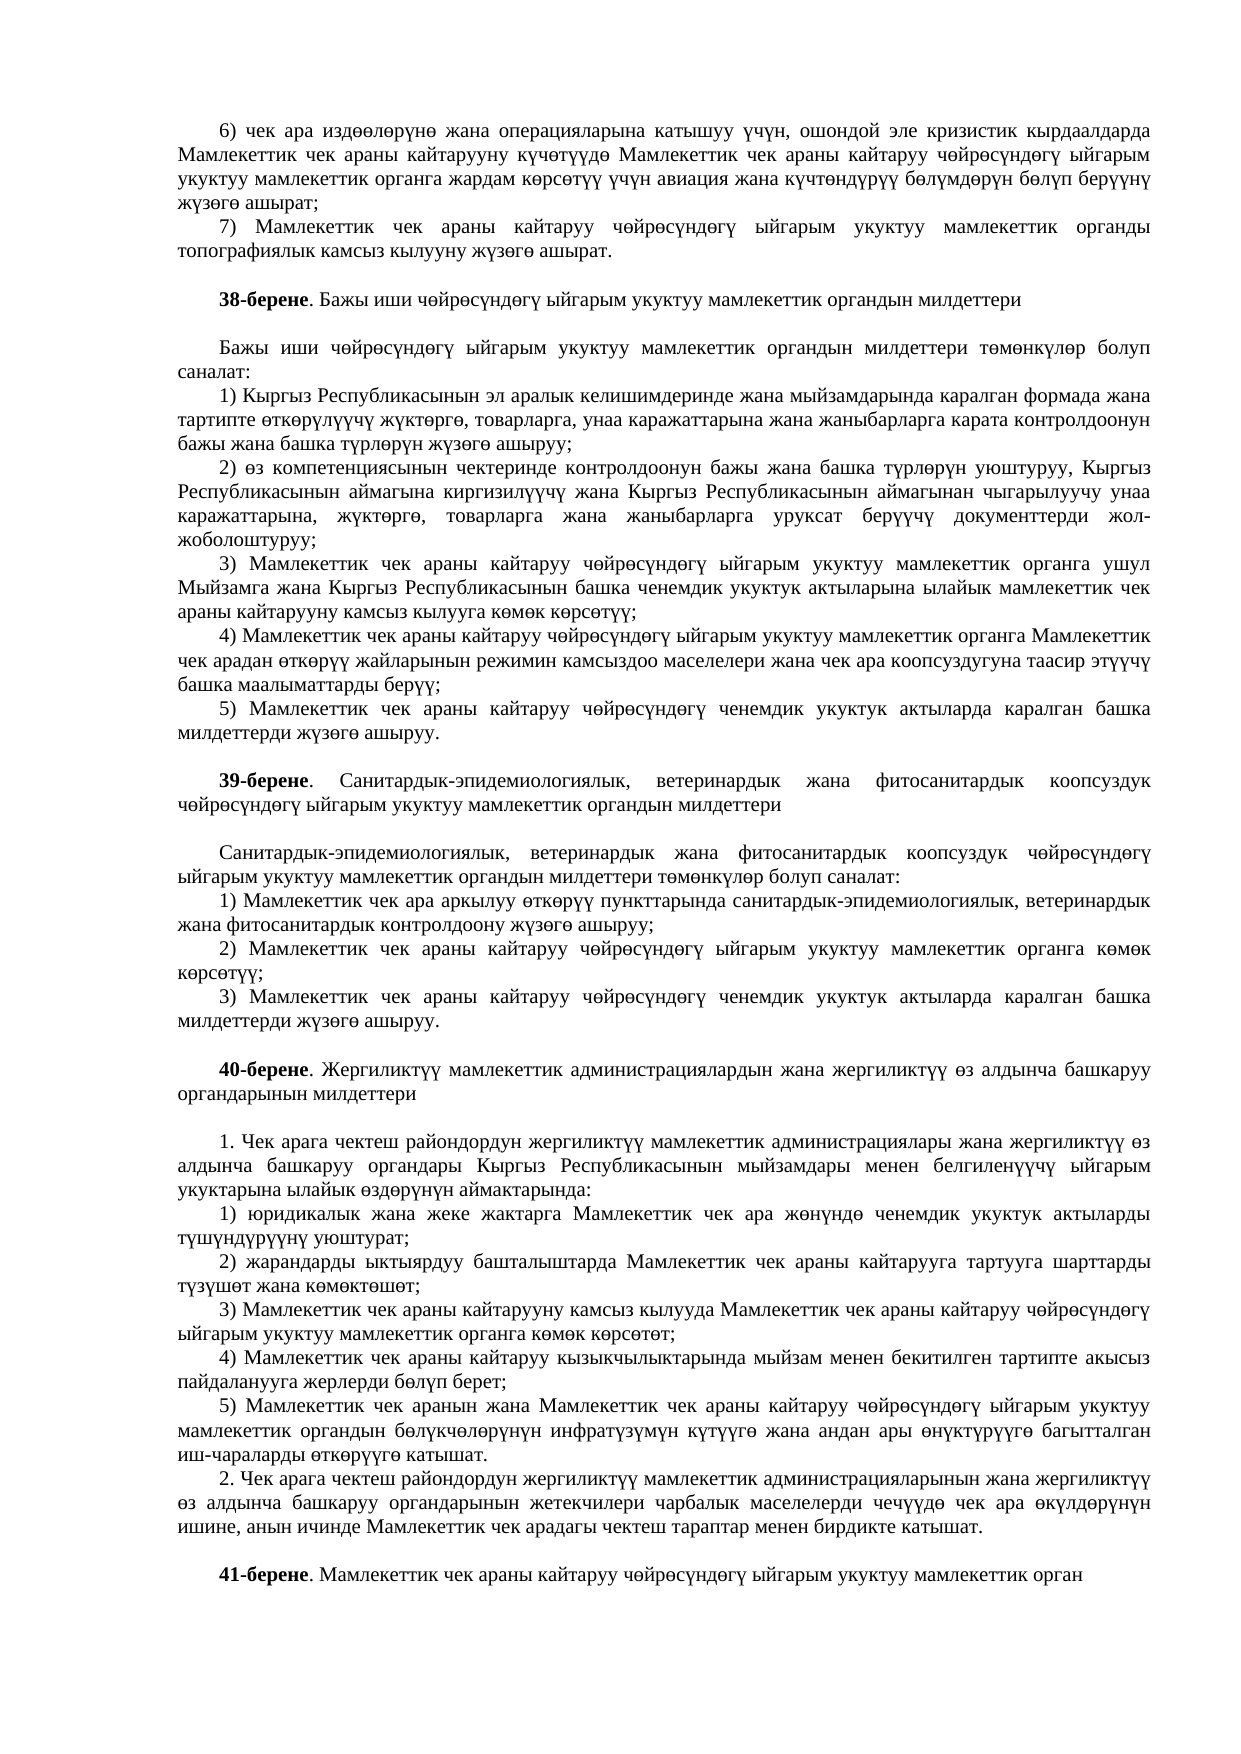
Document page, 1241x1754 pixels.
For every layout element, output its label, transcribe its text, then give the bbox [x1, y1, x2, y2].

text 1) Мамлекеттик чек ара аркылуу өткөрүү пункттарында санитардык-эпидемиологиялык, ветеринардык жана фитосанитардык контролдоону жүзөгө ашыруу; [177, 888, 1152, 936]
text 4) Мамлекеттик чек араны кайтаруу кызыкчылыктарында мыйзам менен бекитилген тартипте акысыз пайдаланууга жерлерди бөлүп берет; [177, 1345, 1152, 1393]
text 6) чек ара издөөлөрүнө жана операцияларына катышуу үчүн, ошондой эле кризистик кырдаалдарда Мамлекеттик чек араны кайтарууну күчөтүүдө Мамлекеттик чек араны кайтаруу чөйрөсүндөгү ыйгарым укуктуу мамлекеттик органга жардам көрсөтүү үчүн авиация жана күчтөндүрүү бөлүмдөрүн бөлүп берүүнү жүзөгө ашырат; [177, 118, 1152, 214]
text 1. Чек арага чектеш райондордун жергиликтүү мамлекеттик администрациялары жана жергиликтүү өз алдынча башкаруу органдары Кыргыз Республикасынын мыйзамдары менен белгиленүүчү ыйгарым укуктарына ылайык өздөрүнүн аймактарында: [177, 1129, 1152, 1201]
text 2. Чек арага чектеш райондордун жергиликтүү мамлекеттик администрацияларынын жана жергиликтүү өз алдынча башкаруу органдарынын жетекчилери чарбалык маселелерди чечүүдө чек ара өкүлдөрүнүн ишине, анын ичинде Мамлекеттик чек арадагы чектеш тараптар менен бирдикте катышат. [177, 1466, 1152, 1538]
text 2) Мамлекеттик чек араны кайтаруу чөйрөсүндөгү ыйгарым укуктуу мамлекеттик органга көмөк көрсөтүү; [177, 936, 1152, 984]
text Бажы иши чөйрөсүндөгү ыйгарым укуктуу мамлекеттик органдын милдеттери төмөнкүлөр болуп саналат: [177, 335, 1152, 383]
text 3) Мамлекеттик чек араны кайтарууну камсыз кылууда Мамлекеттик чек араны кайтаруу чөйрөсүндөгү ыйгарым укуктуу мамлекеттик органга көмөк көрсөтөт; [177, 1297, 1152, 1345]
text 2) өз компетенциясынын чектеринде контролдоонун бажы жана башка түрлөрүн уюштуруу, Кыргыз Республикасынын аймагына киргизилүүчү жана Кыргыз Республикасынын аймагынан чыгарылуучу унаа каражаттарына, жүктөргө, товарларга жана жаныбарларга уруксат берүүчү документтерди жол-жоболоштуруу; [177, 455, 1152, 551]
text 4) Мамлекеттик чек араны кайтаруу чөйрөсүндөгү ыйгарым укуктуу мамлекеттик органга Мамлекеттик чек арадан өткөрүү жайларынын режимин камсыздоо маселелери жана чек ара коопсуздугуна таасир этүүчү башка маалыматтарды берүү; [177, 623, 1152, 696]
text Санитардык-эпидемиологиялык, ветеринардык жана фитосанитардык коопсуздук чөйрөсүндөгү ыйгарым укуктуу мамлекеттик органдын милдеттери төмөнкүлөр болуп саналат: [177, 840, 1152, 888]
text 5) Мамлекеттик чек араны кайтаруу чөйрөсүндөгү ченемдик укуктук актыларда каралган башка милдеттерди жүзөгө ашыруу. [177, 696, 1152, 744]
text 5) Мамлекеттик чек аранын жана Мамлекеттик чек араны кайтаруу чөйрөсүндөгү ыйгарым укуктуу мамлекеттик органдын бөлүкчөлөрүнүн инфратүзүмүн күтүүгө жана андан ары өнүктүрүүгө багытталган иш-чараларды өткөрүүгө катышат. [177, 1393, 1152, 1466]
text 1) Кыргыз Республикасынын эл аралык келишимдеринде жана мыйзамдарында каралган формада жана тартипте өткөрүлүүчү жүктөргө, товарларга, унаа каражаттарына жана жаныбарларга карата контролдоонун бажы жана башка түрлөрүн жүзөгө ашыруу; [177, 383, 1152, 455]
text 38-берене. Бажы иши чөйрөсүндөгү ыйгарым укуктуу мамлекеттик органдын милдеттери [177, 287, 1152, 311]
text 7) Мамлекеттик чек араны кайтаруу чөйрөсүндөгү ыйгарым укуктуу мамлекеттик органды топографиялык камсыз кылууну жүзөгө ашырат. [177, 214, 1152, 262]
text 39-берене. Санитардык-эпидемиологиялык, ветеринардык жана фитосанитардык коопсуздук чөйрөсүндөгү ыйгарым укуктуу мамлекеттик органдын милдеттери [177, 768, 1152, 816]
text 40-берене. Жергиликтүү мамлекеттик администрациялардын жана жергиликтүү өз алдынча башкаруу органдарынын милдеттери [177, 1057, 1152, 1105]
text 1) юридикалык жана жеке жактарга Мамлекеттик чек ара жөнүндө ченемдик укуктук актыларды түшүндүрүүнү уюштурат; [177, 1201, 1152, 1249]
text 41-берене. Мамлекеттик чек араны кайтаруу чөйрөсүндөгү ыйгарым укуктуу мамлекеттик орган [177, 1562, 1152, 1586]
text 3) Мамлекеттик чек араны кайтаруу чөйрөсүндөгү ыйгарым укуктуу мамлекеттик органга ушул Мыйзамга жана Кыргыз Республикасынын башка ченемдик укуктук актыларына ылайык мамлекеттик чек араны кайтарууну камсыз кылууга көмөк көрсөтүү; [177, 551, 1152, 623]
text 3) Мамлекеттик чек араны кайтаруу чөйрөсүндөгү ченемдик укуктук актыларда каралган башка милдеттерди жүзөгө ашыруу. [177, 984, 1152, 1032]
text 2) жарандарды ыктыярдуу башталыштарда Мамлекеттик чек араны кайтарууга тартууга шарттарды түзүшөт жана көмөктөшөт; [177, 1249, 1152, 1297]
